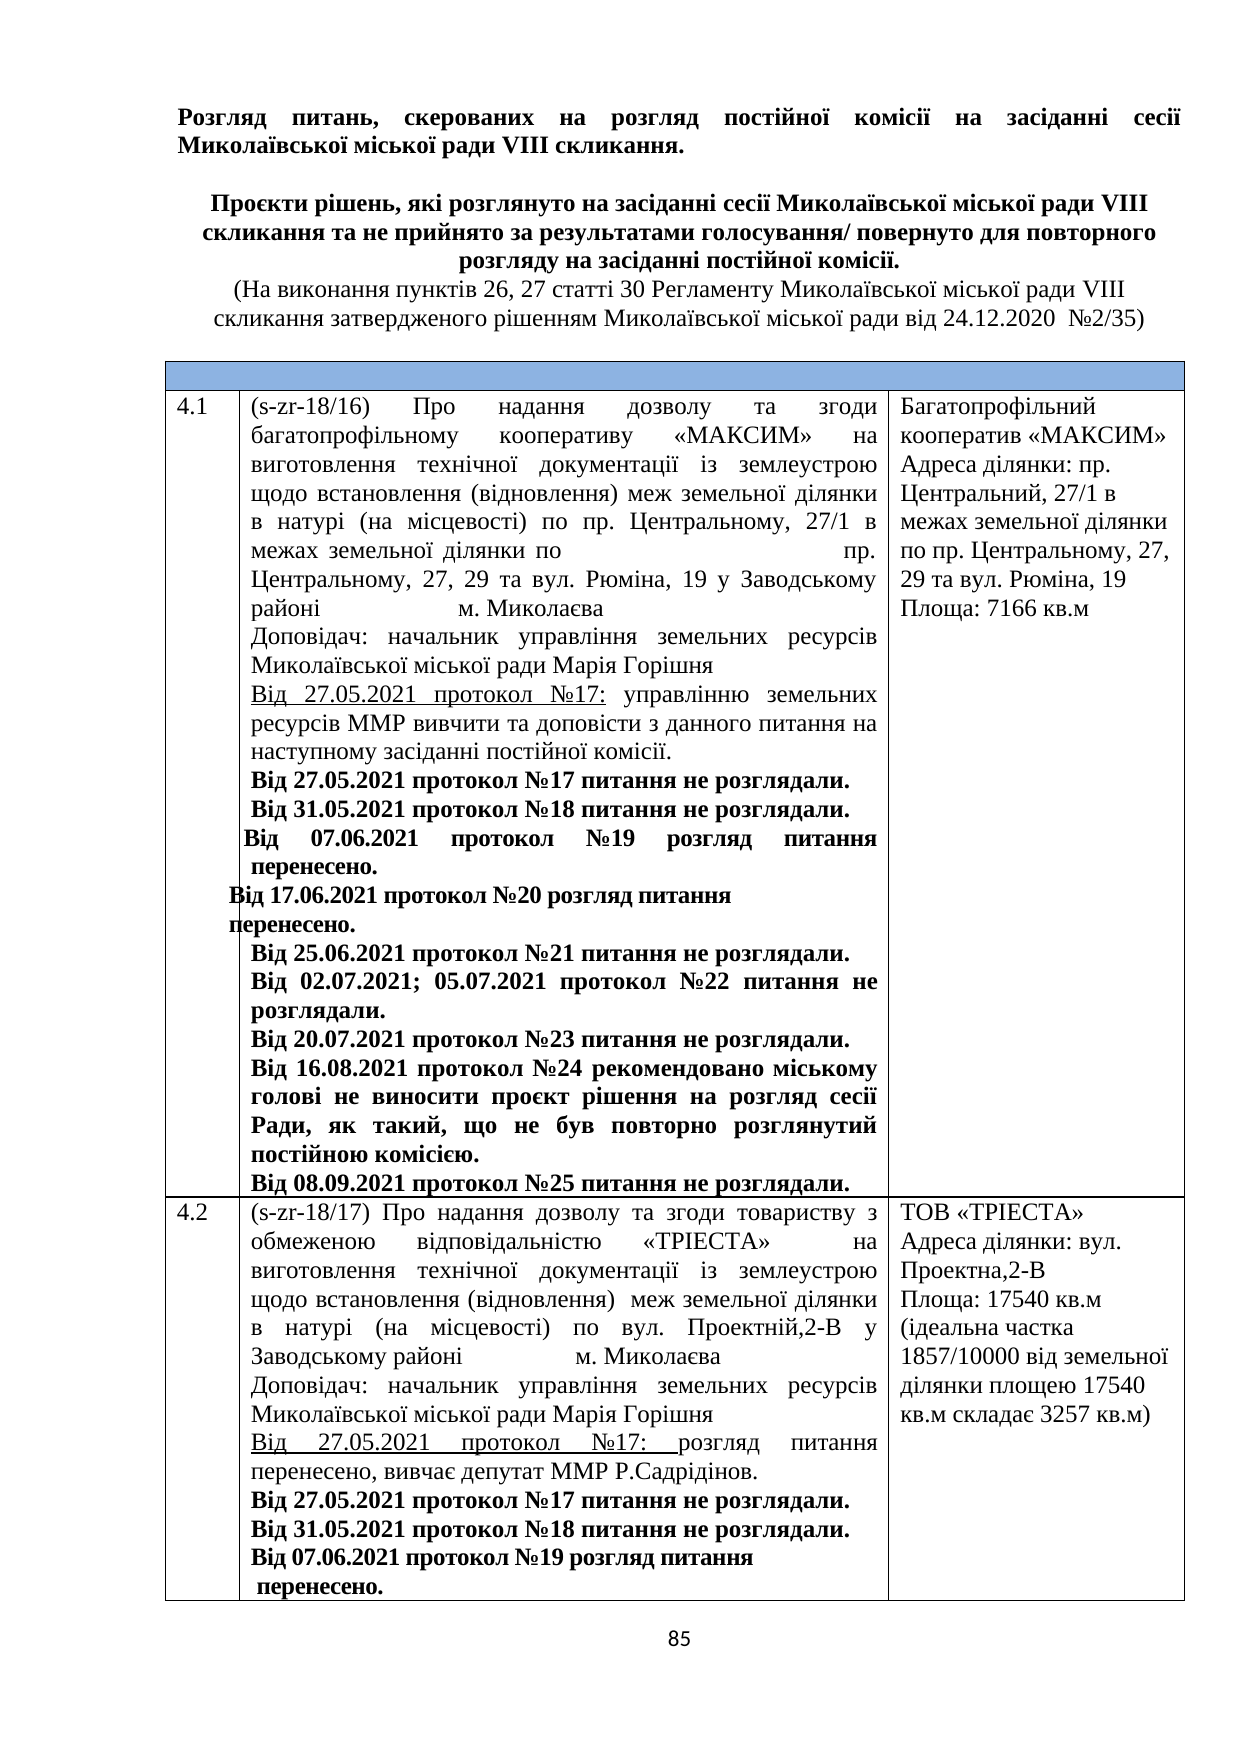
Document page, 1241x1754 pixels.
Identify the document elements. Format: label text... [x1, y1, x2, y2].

table_cell (s-zr-18/16) Про надання дозволу та згоди багатопрофільному кооперативу «МАКСИМ» на виготовлення технічної документації із землеустрою щодо встановлення (відновлення) меж земельної ділянки в натурі (на місцевості) по пр. Центральному, 27/1 в межах земельної ділянки по пр. Центральному, 27, 29 та вул. Рюміна, 19 у Заводському районі м. Миколаєва Доповідач: начальник управління земельних ресурсів Миколаївської міської ради Марія Горішня Від 27.05.2021 протокол №17: управлінню земельних ресурсів ММР вивчити та доповісти з данного питання на наступному засіданні постійної комісії. Від 27.05.2021 протокол №17 питання не розглядали. Від 31.05.2021 протокол №18 питання не розглядали. Від 07.06.2021 протокол №19 розгляд питання перенесено. Від 17.06.2021 протокол №20 розгляд питання перенесено. Від 25.06.2021 протокол №21 питання не розглядали. Від 02.07.2021; 05.07.2021 протокол №22 питання не розглядали. Від 20.07.2021 протокол №23 питання не розглядали. Від 16.08.2021 протокол №24 рекомендовано міському голові не виносити проєкт рішення на розгляд сесії Ради, як такий, що не був повторно розглянутий постійною комісією. Від 08.09.2021 протокол №25 питання не розглядали. [240, 391, 888, 1196]
text Проєкти рішень, які розглянуто на засіданні сесії Миколаївської міської ради VIII скликання та не прийнято за результатами голосування/ повернуто для повторного розгляду на засіданні постійної комісії. [177, 188, 1181, 274]
table_cell Багатопрофільний кооператив «МАКСИМ» Адреса ділянки: пр. Центральний, 27/1 в межах земельної ділянки по пр. Центральному, 27, 29 та вул. Рюміна, 19 Площа: 7166 кв.м [889, 391, 1184, 1196]
text Розгляд питань, скерованих на розгляд постійної комісії на засіданні сесії Миколаївської міської ради VIII скликання. [177, 102, 1181, 159]
text (На виконання пунктів 26, 27 статті 30 Регламенту Миколаївської міської ради VIII скликання затвердженого рішенням Миколаївської міської ради від 24.12.2020 №2/35) [177, 274, 1181, 332]
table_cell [889, 1198, 1184, 1600]
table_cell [240, 1198, 888, 1600]
table_header [166, 362, 1184, 390]
table_cell 4.2 [166, 1198, 239, 1600]
table_cell 4.1 [166, 391, 239, 1196]
